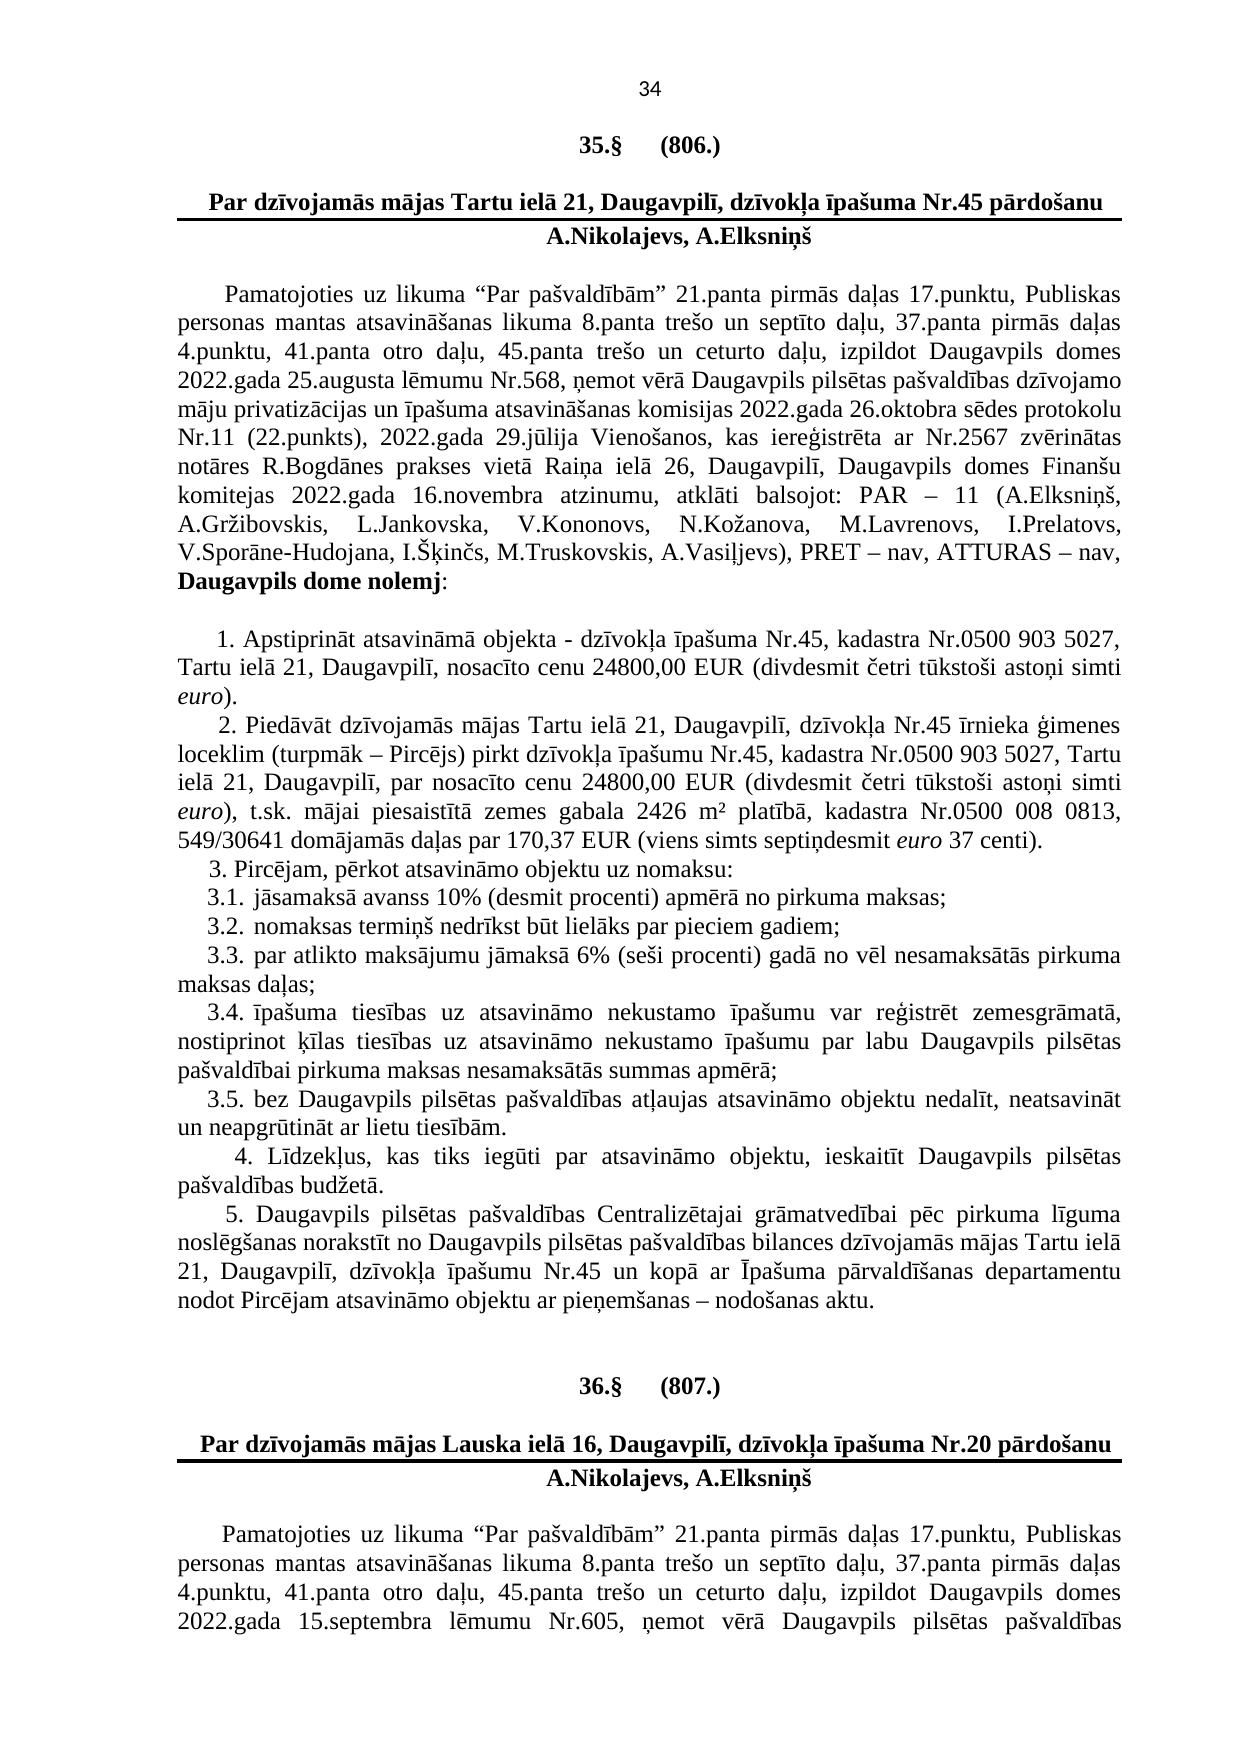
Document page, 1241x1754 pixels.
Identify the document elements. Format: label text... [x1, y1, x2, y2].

text 2. Piedāvāt dzīvojamās mājas Tartu ielā 21, Daugavpilī, dzīvokļa Nr.45 īrnieka ģimenes loceklim (turpmāk – Pircējs) pirkt dzīvokļa īpašumu Nr.45, kadastra Nr.0500 903 5027, Tartu ielā 21, Daugavpilī, par nosacīto cenu 24800,00 EUR (divdesmit četri tūkstoši astoņi simti euro), t.sk. mājai piesaistītā zemes gabala 2426 m² platībā, kadastra Nr.0500 008 0813, 549/30641 domājamās daļas par 170,37 EUR (viens simts septiņdesmit euro 37 centi). [177, 710, 1122, 854]
text 36.§ (807.) [177, 1371, 1122, 1400]
list nomaksas termiņš nedrīkst būt lielāks par pieciem gadiem; [207, 911, 1122, 940]
text 35.§ (806.) [177, 130, 1122, 158]
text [177, 1519, 1122, 1634]
text Pamatojoties uz likuma “Par pašvaldībām” 21.panta pirmās daļas 17.punktu, Publiskas personas mantas atsavināšanas likuma 8.panta trešo un septīto daļu, 37.panta pirmās daļas 4.punktu, 41.panta otro daļu, 45.panta trešo un ceturto daļu, izpildot Daugavpils domes 2022.gada 25.augusta lēmumu Nr.568, ņemot vērā Daugavpils pilsētas pašvaldības dzīvojamo māju privatizācijas un īpašuma atsavināšanas komisijas 2022.gada 26.oktobra sēdes protokolu Nr.11 (22.punkts), 2022.gada 29.jūlija Vienošanos, kas iereģistrēta ar Nr.2567 zvērinātas notāres R.Bogdānes prakses vietā Raiņa ielā 26, Daugavpilī, Daugavpils domes Finanšu komitejas 2022.gada 16.novembra atzinumu, atklāti balsojot: PAR – 11 (A.Elksniņš, A.Gržibovskis, L.Jankovska, V.Kononovs, N.Kožanova, M.Lavrenovs, I.Prelatovs, V.Sporāne-Hudojana, I.Šķinčs, M.Truskovskis, A.Vasiļjevs), PRET – nav, ATTURAS – nav, Daugavpils dome nolemj: [177, 279, 1122, 595]
subtitle Par dzīvojamās mājas Lauska ielā 16, Daugavpilī, dzīvokļa īpašuma Nr.20 pārdošanu [177, 1429, 1122, 1459]
text 4. Līdzekļus, kas tiks iegūti par atsavināmo objektu, ieskaitīt Daugavpils pilsētas pašvaldības budžetā. [177, 1141, 1122, 1199]
text A.Nikolajevs, A.Elksniņš [177, 221, 1122, 250]
list jāsamaksā avanss 10% (desmit procenti) apmērā no pirkuma maksas; [207, 882, 1122, 911]
text 3. Pircējam, pērkot atsavināmo objektu uz nomaksu: [177, 854, 1122, 882]
subtitle Par dzīvojamās mājas Tartu ielā 21, Daugavpilī, dzīvokļa īpašuma Nr.45 pārdošanu [177, 187, 1122, 218]
list īpašuma tiesības uz atsavināmo nekustamo īpašumu var reģistrēt zemesgrāmatā, nostiprinot ķīlas tiesības uz atsavināmo nekustamo īpašumu par labu Daugavpils pilsētas pašvaldībai pirkuma maksas nesamaksātās summas apmērā; [177, 997, 1122, 1084]
text 5. Daugavpils pilsētas pašvaldības Centralizētajai grāmatvedībai pēc pirkuma līguma noslēgšanas norakstīt no Daugavpils pilsētas pašvaldības bilances dzīvojamās mājas Tartu ielā 21, Daugavpilī, dzīvokļa īpašumu Nr.45 un kopā ar Īpašuma pārvaldīšanas departamentu nodot Pircējam atsavināmo objektu ar pieņemšanas – nodošanas aktu. [177, 1199, 1122, 1314]
list bez Daugavpils pilsētas pašvaldības atļaujas atsavināmo objektu nedalīt, neatsavināt un neapgrūtināt ar lietu tiesībām. [177, 1084, 1122, 1141]
text 1. Apstiprināt atsavināmā objekta - dzīvokļa īpašuma Nr.45, kadastra Nr.0500 903 5027, Tartu ielā 21, Daugavpilī, nosacīto cenu 24800,00 EUR (divdesmit četri tūkstoši astoņi simti euro). [177, 624, 1122, 710]
text A.Nikolajevs, A.Elksniņš [177, 1463, 1122, 1491]
list par atlikto maksājumu jāmaksā 6% (seši procenti) gadā no vēl nesamaksātās pirkuma maksas daļas; [177, 940, 1122, 997]
